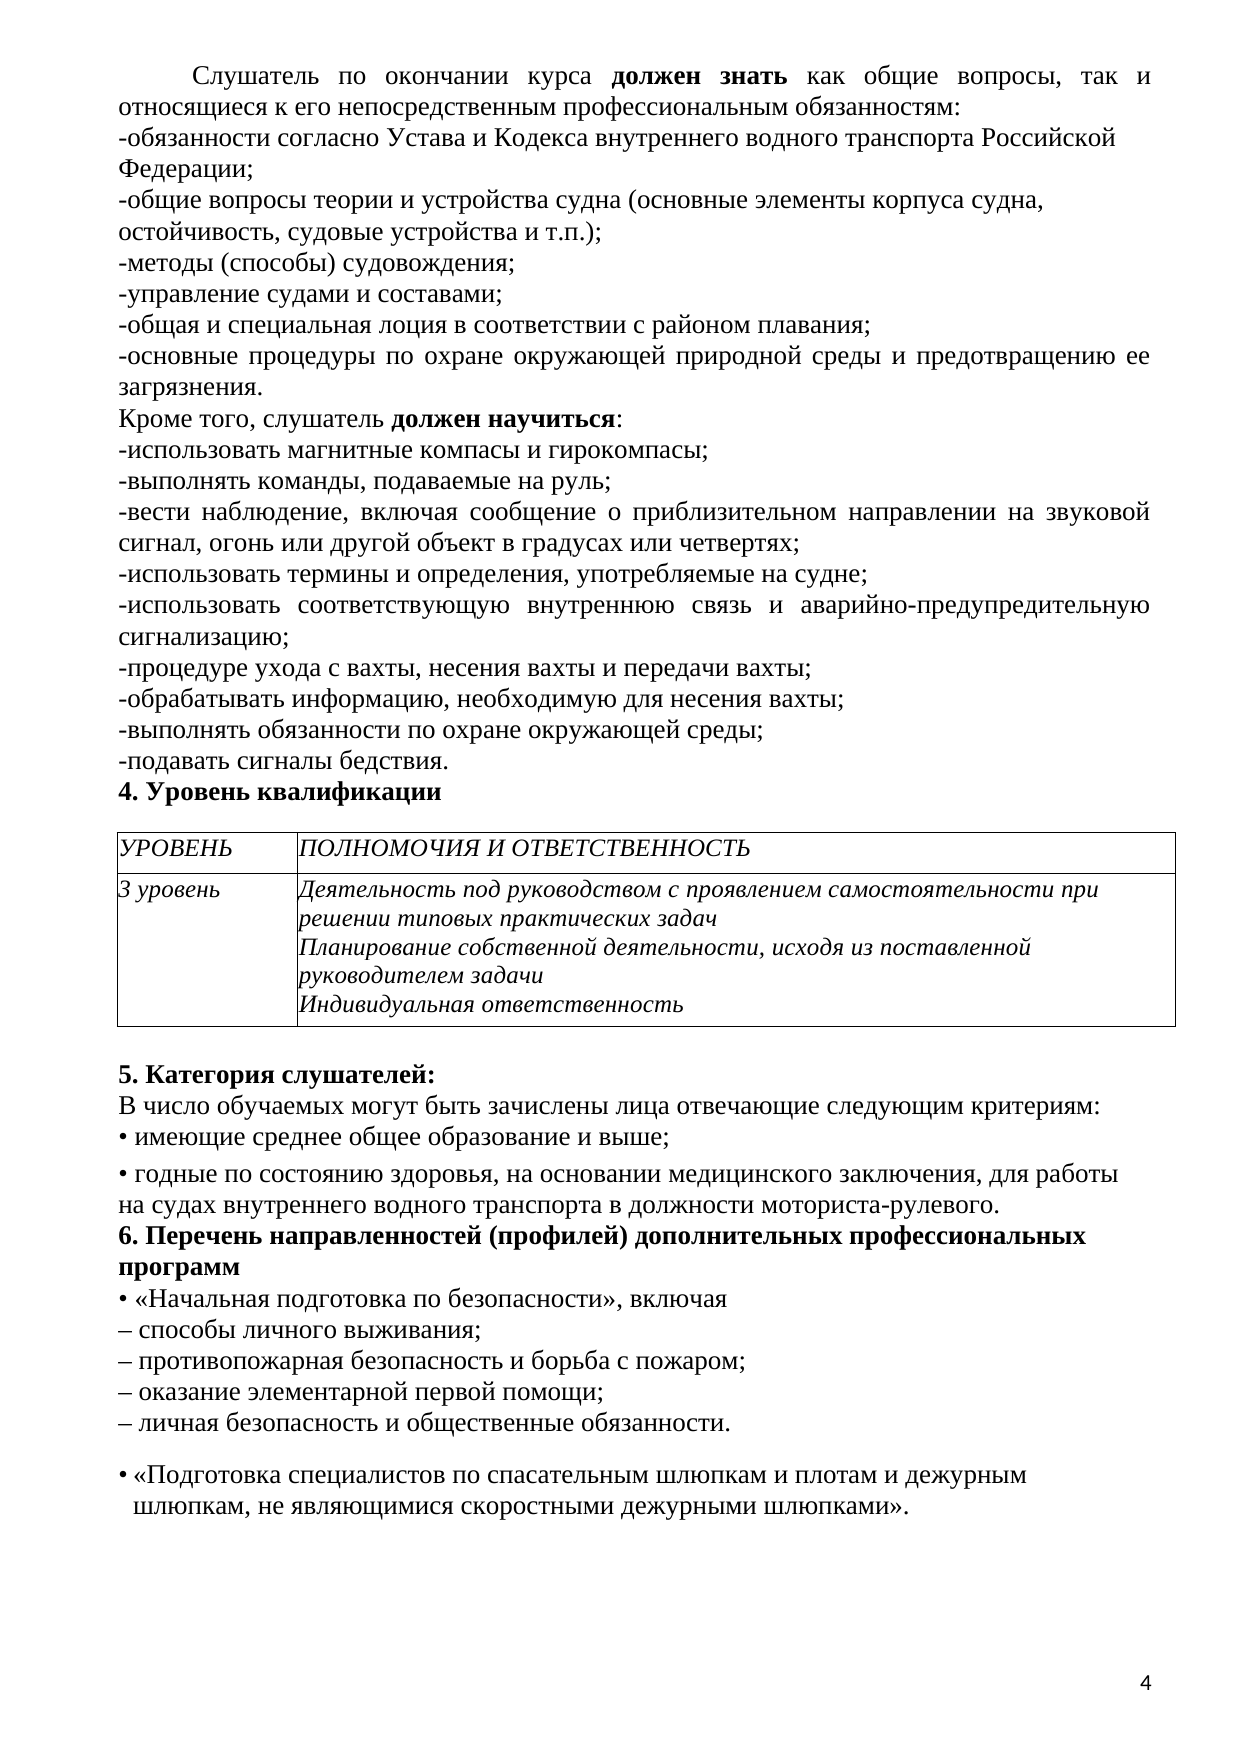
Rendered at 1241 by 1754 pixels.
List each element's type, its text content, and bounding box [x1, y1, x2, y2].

text -обрабатывать информацию, необходимую для несения вахты; [118, 682, 1152, 713]
table_cell Деятельность под руководством с проявлением самостоятельности при решении типовых практических задач Планирование собственной деятельности, исходя из поставленной руководителем задачи Индивидуальная ответственность [298, 874, 1175, 1026]
text -основные процедуры по охране окружающей природной среды и предотвращению ее загрязнения. [118, 339, 1152, 402]
text Кроме того, слушатель должен научиться: [118, 402, 1152, 433]
text -подавать сигналы бедствия. [118, 744, 1152, 775]
text -обязанности согласно Устава и Кодекса внутреннего водного транспорта Российской Федерации; [118, 121, 1152, 184]
text – личная безопасность и общественные обязанности. [118, 1406, 1152, 1437]
text -общая и специальная лоция в соответствии с районом плавания; [118, 308, 1152, 339]
text – оказание элементарной первой помощи; [118, 1375, 1152, 1406]
table_header УРОВЕНЬ [118, 833, 297, 873]
text – способы личного выживания; [118, 1313, 1152, 1344]
text 4. Уровень квалификации [118, 775, 1152, 807]
text -процедуре ухода с вахты, несения вахты и передачи вахты; [118, 651, 1152, 682]
text -методы (способы) судовождения; [118, 246, 1152, 277]
text – противопожарная безопасность и борьба с пожаром; [118, 1344, 1152, 1375]
text -выполнять обязанности по охране окружающей среды; [118, 713, 1152, 744]
text Слушатель по окончании курса должен знать как общие вопросы, так и относящиеся к его непосредственным профессиональным обязанностям: [118, 59, 1152, 121]
text 5. Категория слушателей: [118, 1058, 1152, 1089]
text -общие вопросы теории и устройства судна (основные элементы корпуса судна, остойчивость, судовые устройства и т.п.); [118, 184, 1152, 246]
text -использовать магнитные компасы и гирокомпасы; [118, 433, 1152, 464]
list «Подготовка специалистов по спасательным шлюпкам и плотам и дежурным шлюпкам, не являющимися скоростными дежурными шлюпками». [118, 1458, 1152, 1521]
text • «Начальная подготовка по безопасности», включая [118, 1282, 1152, 1313]
text • имеющие среднее общее образование и выше; [118, 1120, 1152, 1151]
text -управление судами и составами; [118, 277, 1152, 308]
text -выполнять команды, подаваемые на руль; [118, 464, 1152, 495]
text В число обучаемых могут быть зачислены лица отвечающие следующим критериям: [118, 1089, 1152, 1120]
text -использовать соответствующую внутреннюю связь и аварийно-предупредительную сигнализацию; [118, 588, 1152, 651]
table_cell 3 уровень [118, 874, 297, 1026]
text • годные по состоянию здоровья, на основании медицинского заключения, для работы на судах внутреннего водного транспорта в должности моториста-рулевого. [118, 1157, 1152, 1219]
text 6. Перечень направленностей (профилей) дополнительных профессиональных программ [118, 1219, 1152, 1282]
text -использовать термины и определения, употребляемые на судне; [118, 557, 1152, 588]
text -вести наблюдение, включая сообщение о приблизительном направлении на звуковой сигнал, огонь или другой объект в градусах или четвертях; [118, 495, 1152, 557]
table_header ПОЛНОМОЧИЯ И ОТВЕТСТВЕННОСТЬ [298, 833, 1175, 873]
